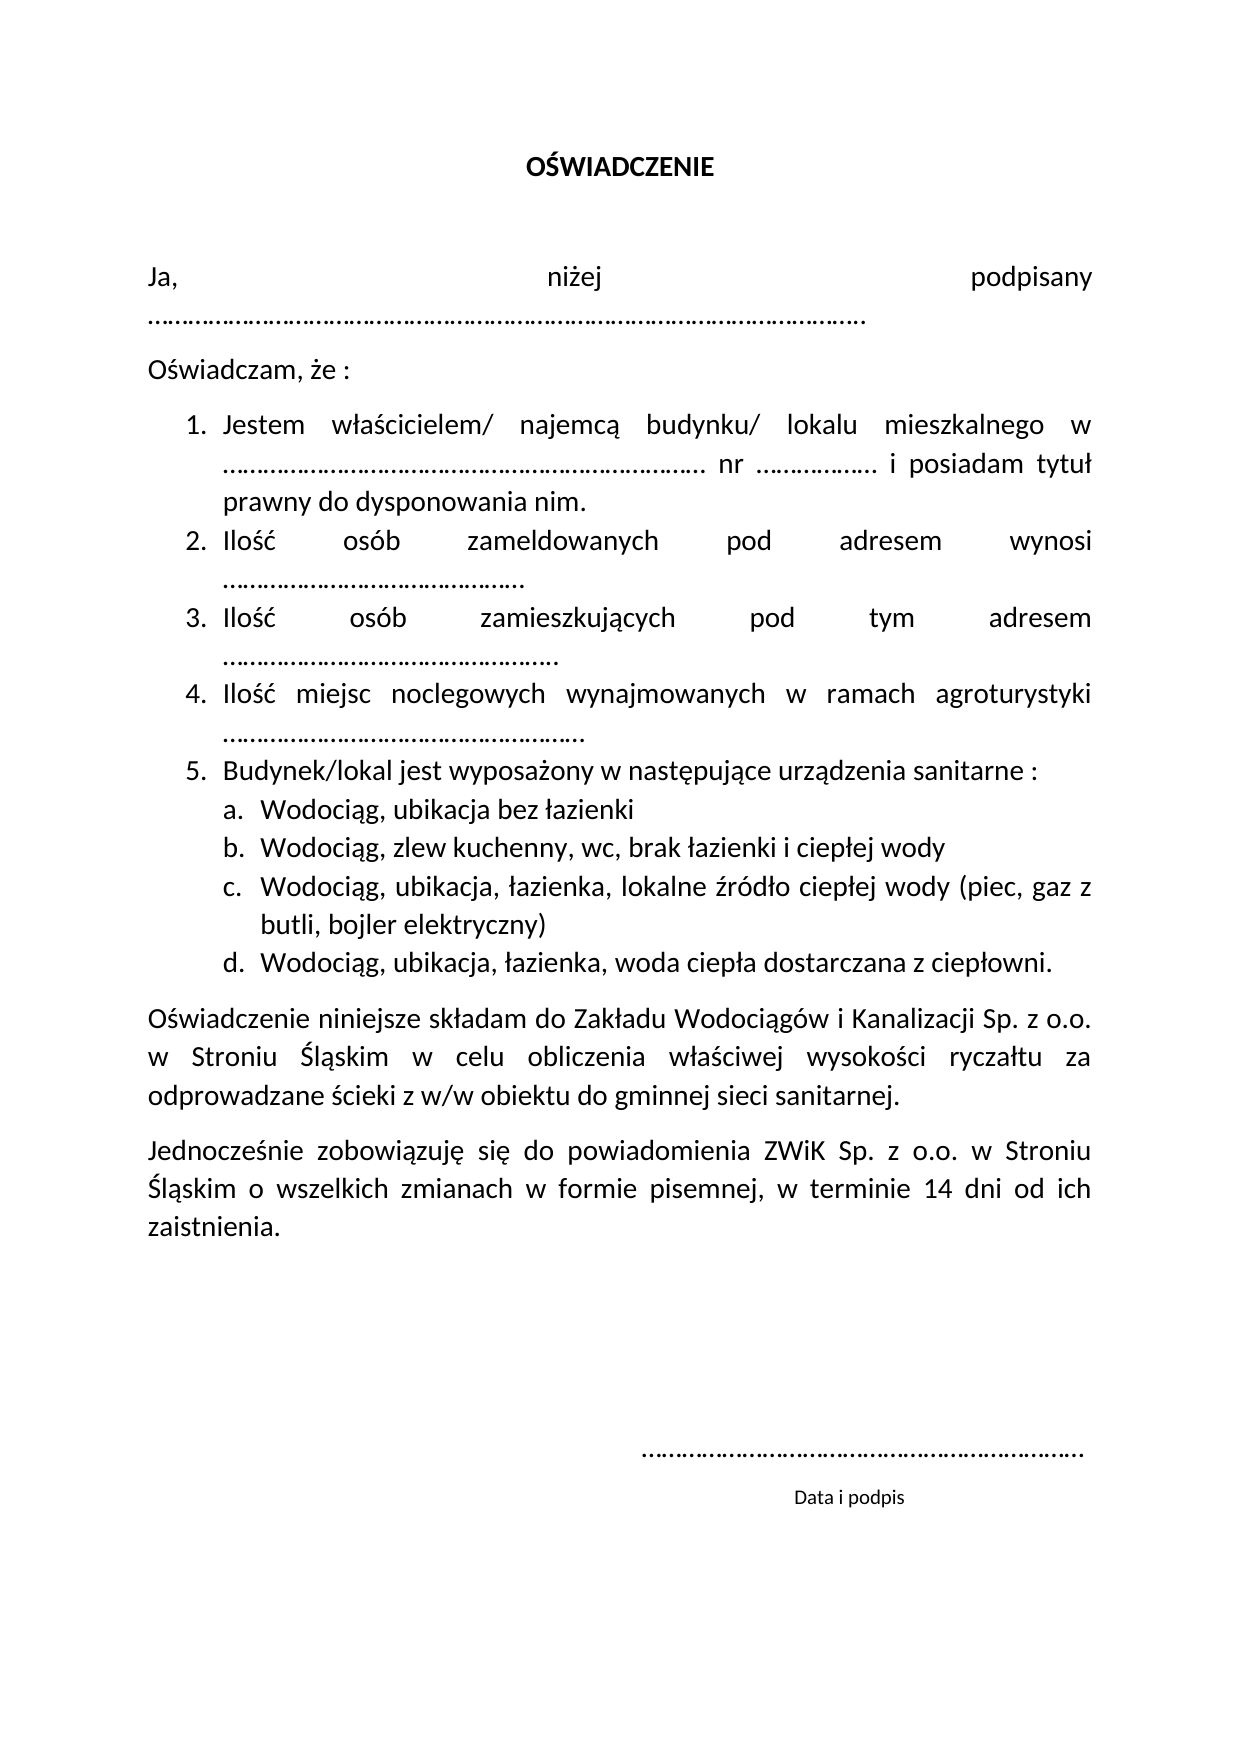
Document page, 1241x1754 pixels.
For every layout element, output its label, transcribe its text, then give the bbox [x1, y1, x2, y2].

text Oświadczenie niniejsze składam do Zakładu Wodociągów i Kanalizacji Sp. z o.o. w Stroniu Śląskim w celu obliczenia właściwej wysokości ryczałtu za odprowadzane ścieki z w/w obiektu do gminnej sieci sanitarnej. [148, 1000, 1093, 1112]
list Wodociąg, ubikacja, łazienka, woda ciepła dostarczana z ciepłowni. [223, 944, 1093, 980]
list Budynek/lokal jest wyposażony w następujące urządzenia sanitarne : [185, 752, 1093, 788]
list Ilość osób zameldowanych pod adresem wynosi ……………………………………… [185, 522, 1093, 596]
text Ja, niżej podpisany …………………………………………………………………………………………….. [148, 258, 1093, 332]
list Jestem właścicielem/ najemcą budynku/ lokalu mieszkalnego w ……………………………………………………………… nr ……………… i posiadam tytuł prawny do dysponowania nim. [185, 406, 1093, 519]
list Wodociąg, ubikacja bez łazienki [223, 791, 1093, 826]
list Ilość miejsc noclegowych wynajmowanych w ramach agroturystyki ……………………………………………… [185, 676, 1093, 749]
text Oświadczam, że : [148, 351, 1093, 387]
text Jednocześnie zobowiązuję się do powiadomienia ZWiK Sp. z o.o. w Stroniu Śląskim o wszelkich zmianach w formie pisemnej, w terminie 14 dni od ich zaistnienia. [148, 1132, 1093, 1244]
list Wodociąg, ubikacja, łazienka, lokalne źródło ciepłej wody (piec, gaz z butli, bojler elektryczny) [223, 868, 1093, 942]
text ………………………………………………………… [148, 1429, 1093, 1464]
text OŚWIADCZENIE [148, 148, 1093, 183]
list Ilość osób zamieszkujących pod tym adresem ………………………………………….. [185, 599, 1093, 673]
text Data i podpis [148, 1484, 1093, 1509]
list Wodociąg, zlew kuchenny, wc, brak łazienki i ciepłej wody [223, 829, 1093, 865]
